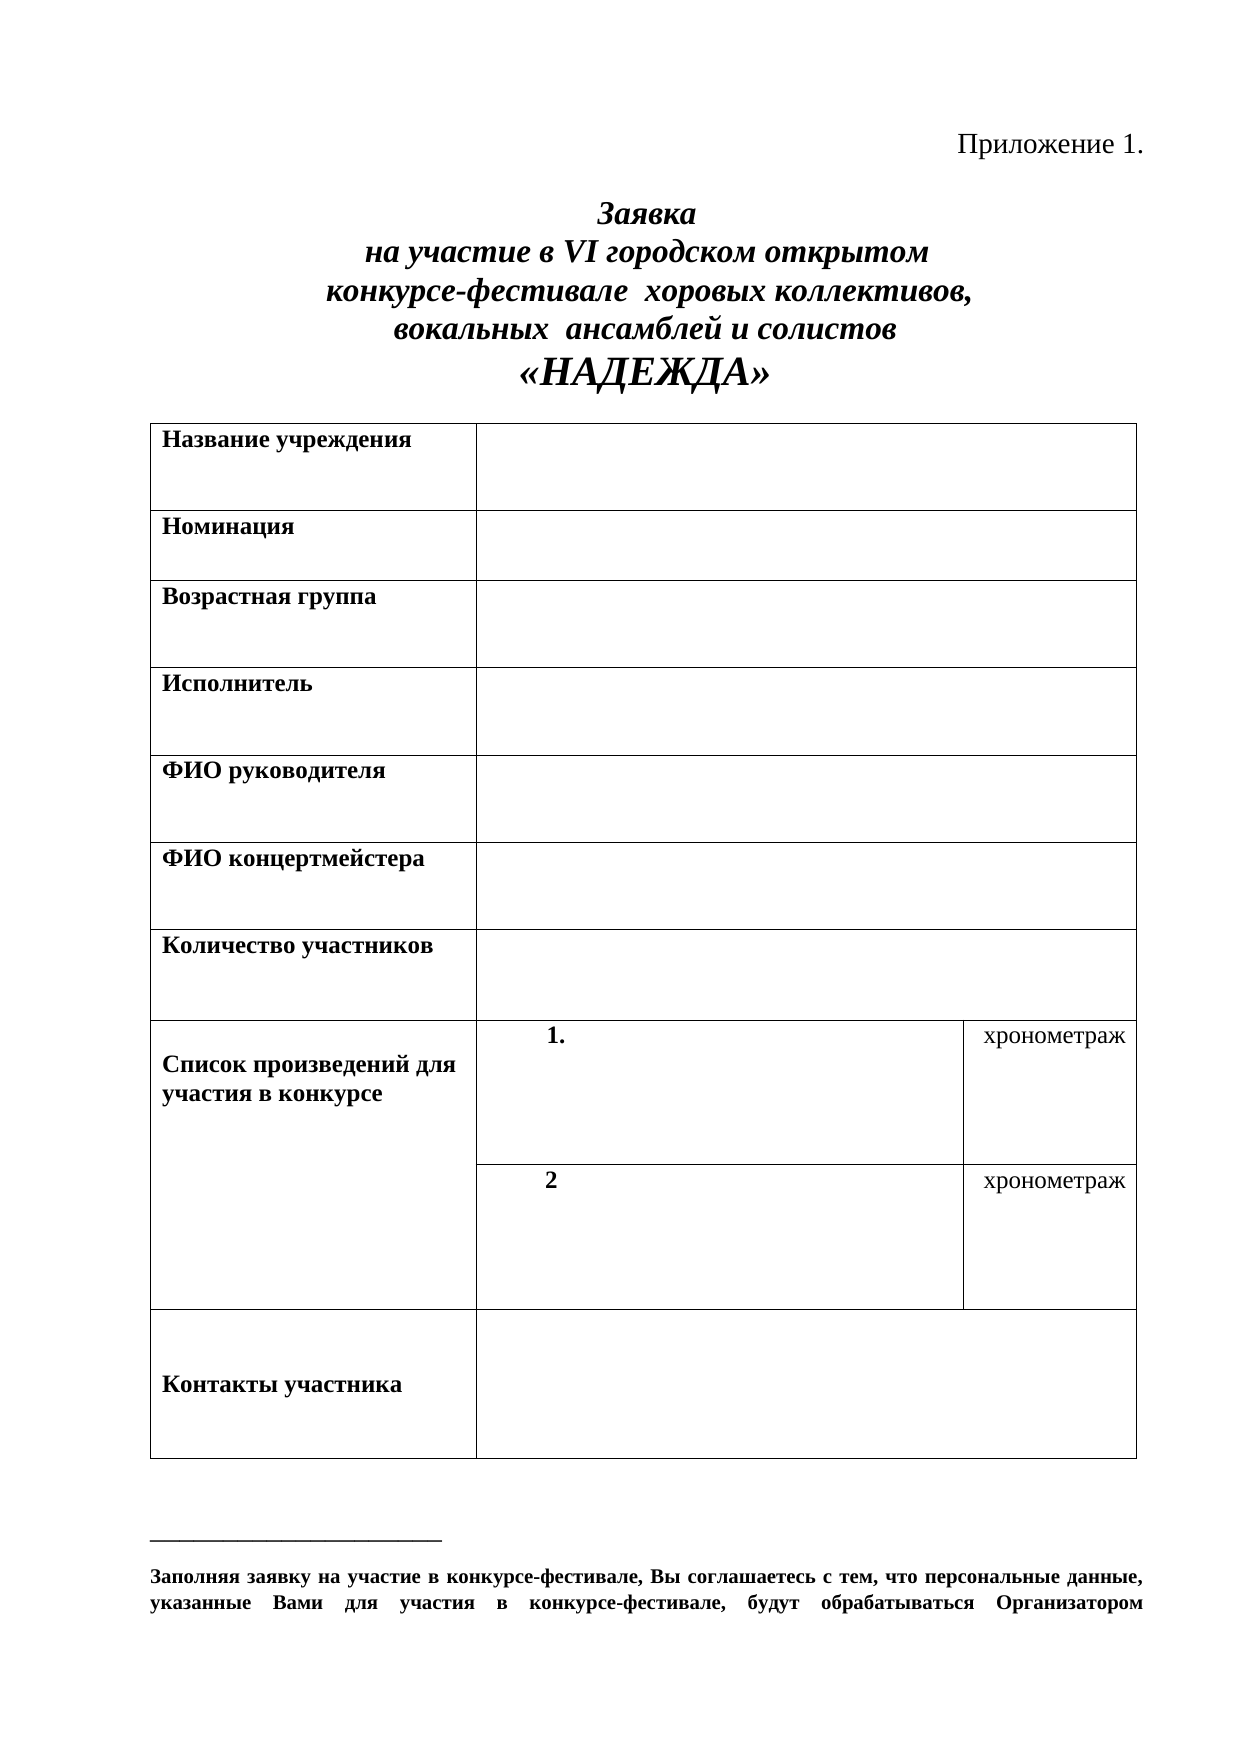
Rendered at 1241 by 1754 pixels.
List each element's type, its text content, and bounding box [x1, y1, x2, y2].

text «НАДЕЖДА» [150, 347, 1144, 394]
table_cell [477, 581, 1136, 667]
table_cell хронометраж [964, 1165, 1136, 1309]
text Заявка [150, 193, 1144, 232]
table_cell ФИО руководителя [151, 756, 476, 842]
text вокальных ансамблей и солистов [150, 308, 1144, 347]
table_cell [477, 756, 1136, 842]
table_cell Номинация [151, 511, 476, 580]
text конкурсе-фестивале хоровых коллективов, [150, 270, 1144, 308]
table_cell [477, 668, 1136, 754]
table_cell [477, 511, 1136, 580]
table_cell Контакты участника [151, 1310, 476, 1457]
table_cell Исполнитель [151, 668, 476, 754]
table_cell 2 [477, 1165, 963, 1309]
table_cell ФИО концертмейстера [151, 843, 476, 929]
text Приложение 1. [150, 126, 1144, 160]
table_cell [477, 930, 1136, 1019]
table_cell Количество участников [151, 930, 476, 1019]
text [150, 1564, 1144, 1614]
table_header [477, 424, 1136, 510]
table_cell Список произведений для участия в конкурсе [151, 1021, 476, 1309]
table_cell [477, 843, 1136, 929]
table_header Название учреждения [151, 424, 476, 510]
table_cell Возрастная группа [151, 581, 476, 667]
table_cell 1. [477, 1021, 963, 1164]
text ____________________ [150, 1511, 1144, 1545]
text на участие в VI городском открытом [150, 232, 1144, 270]
table_cell [477, 1310, 1136, 1457]
table_cell хронометраж [964, 1021, 1136, 1164]
